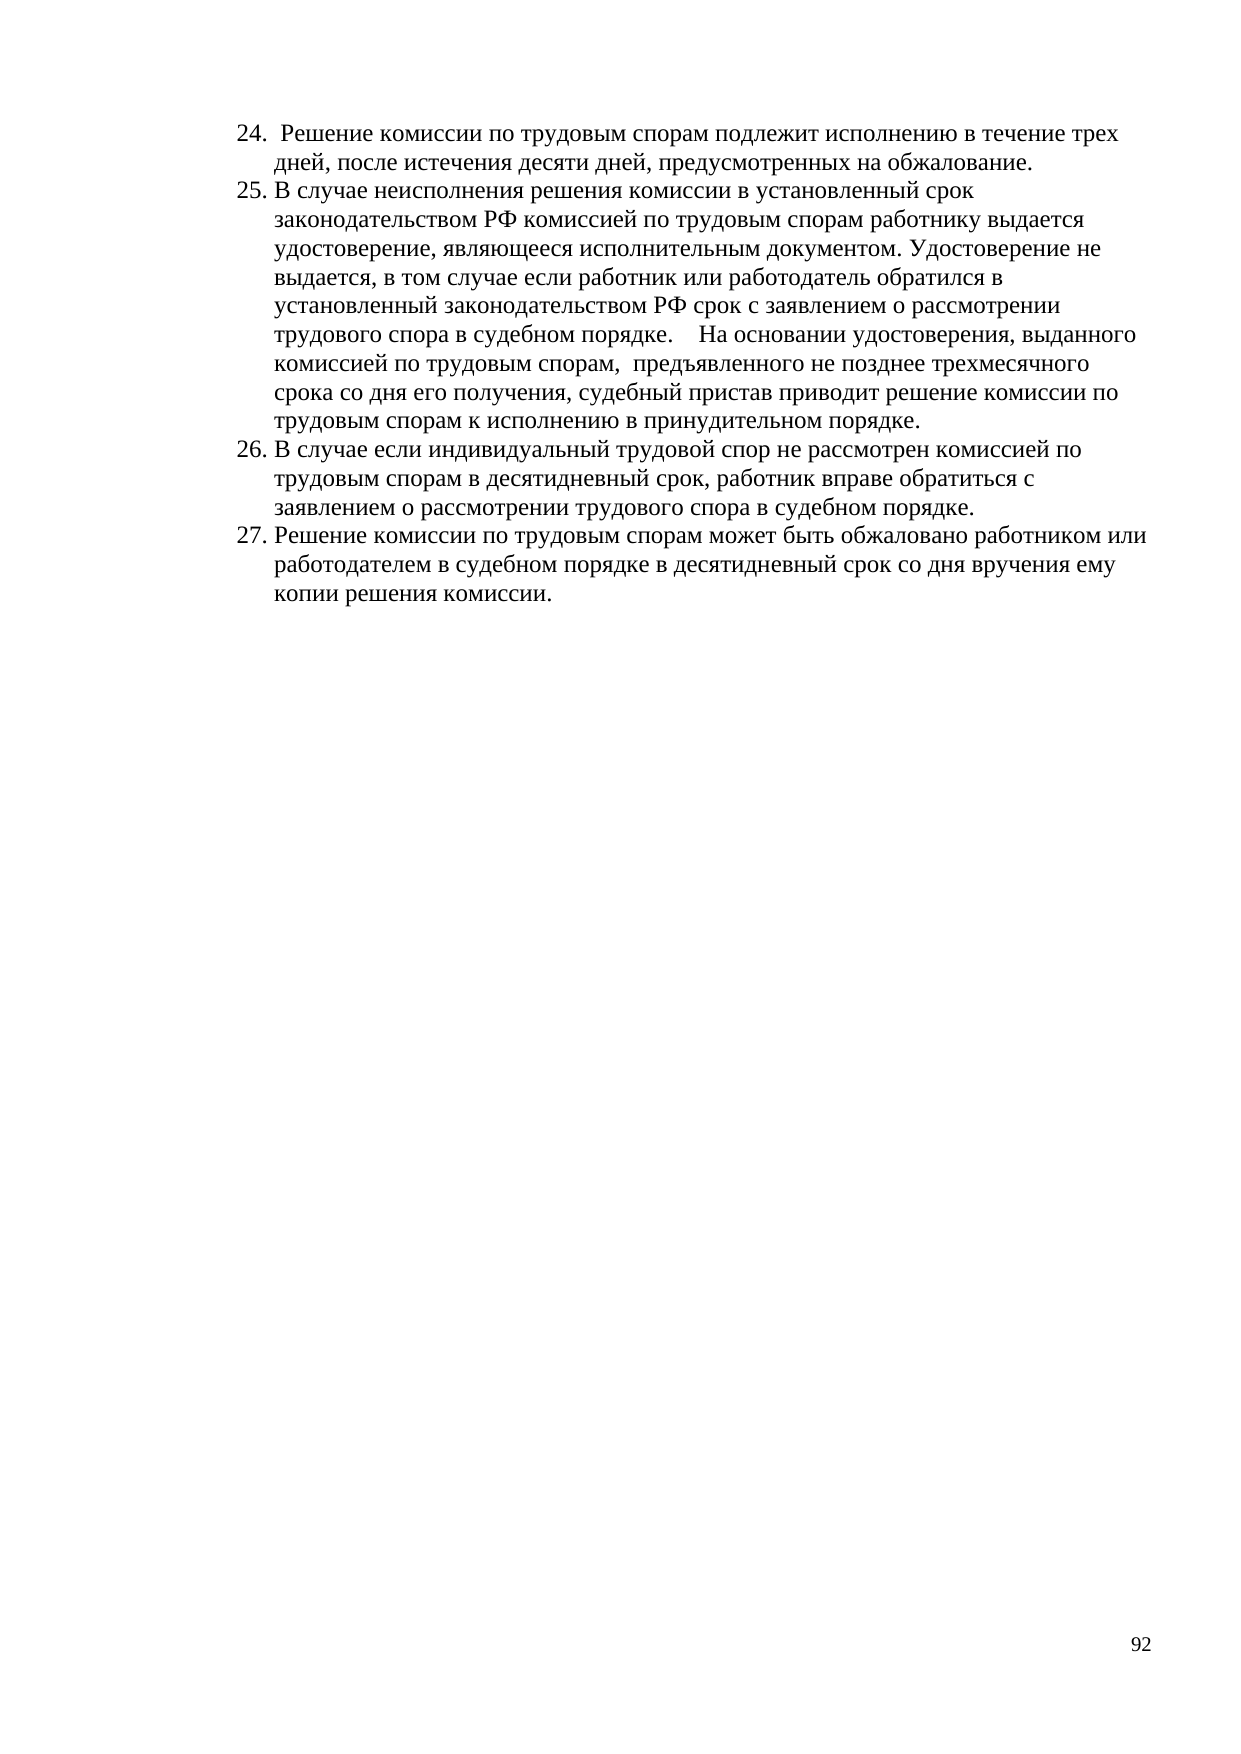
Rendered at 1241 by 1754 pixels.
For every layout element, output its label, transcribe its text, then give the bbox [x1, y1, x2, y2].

list Решение комиссии по трудовым спорам может быть обжаловано работником или работодателем в судебном порядке в десятидневный срок со дня вручения ему копии решения комиссии. [236, 521, 1152, 607]
list В случае неисполнения решения комиссии в установленный срок законодательством РФ комиссией по трудовым спорам работнику выдается удостоверение, являющееся исполнительным документом. Удостоверение не выдается, в том случае если работник или работодатель обратился в установленный законодательством РФ срок с заявлением о рассмотрении трудового спора в судебном порядке. На основании удостоверения, выданного комиссией по трудовым спорам, предъявленного не позднее трехмесячного срока со дня его получения, судебный пристав приводит решение комиссии по трудовым спорам к исполнению в принудительном порядке. [236, 176, 1152, 434]
list В случае если индивидуальный трудовой спор не рассмотрен комиссией по трудовым спорам в десятидневный срок, работник вправе обратиться с заявлением о рассмотрении трудового спора в судебном порядке. [236, 434, 1152, 521]
list Решение комиссии по трудовым спорам подлежит исполнению в течение трех дней, после истечения десяти дней, предусмотренных на обжалование. [236, 118, 1152, 176]
